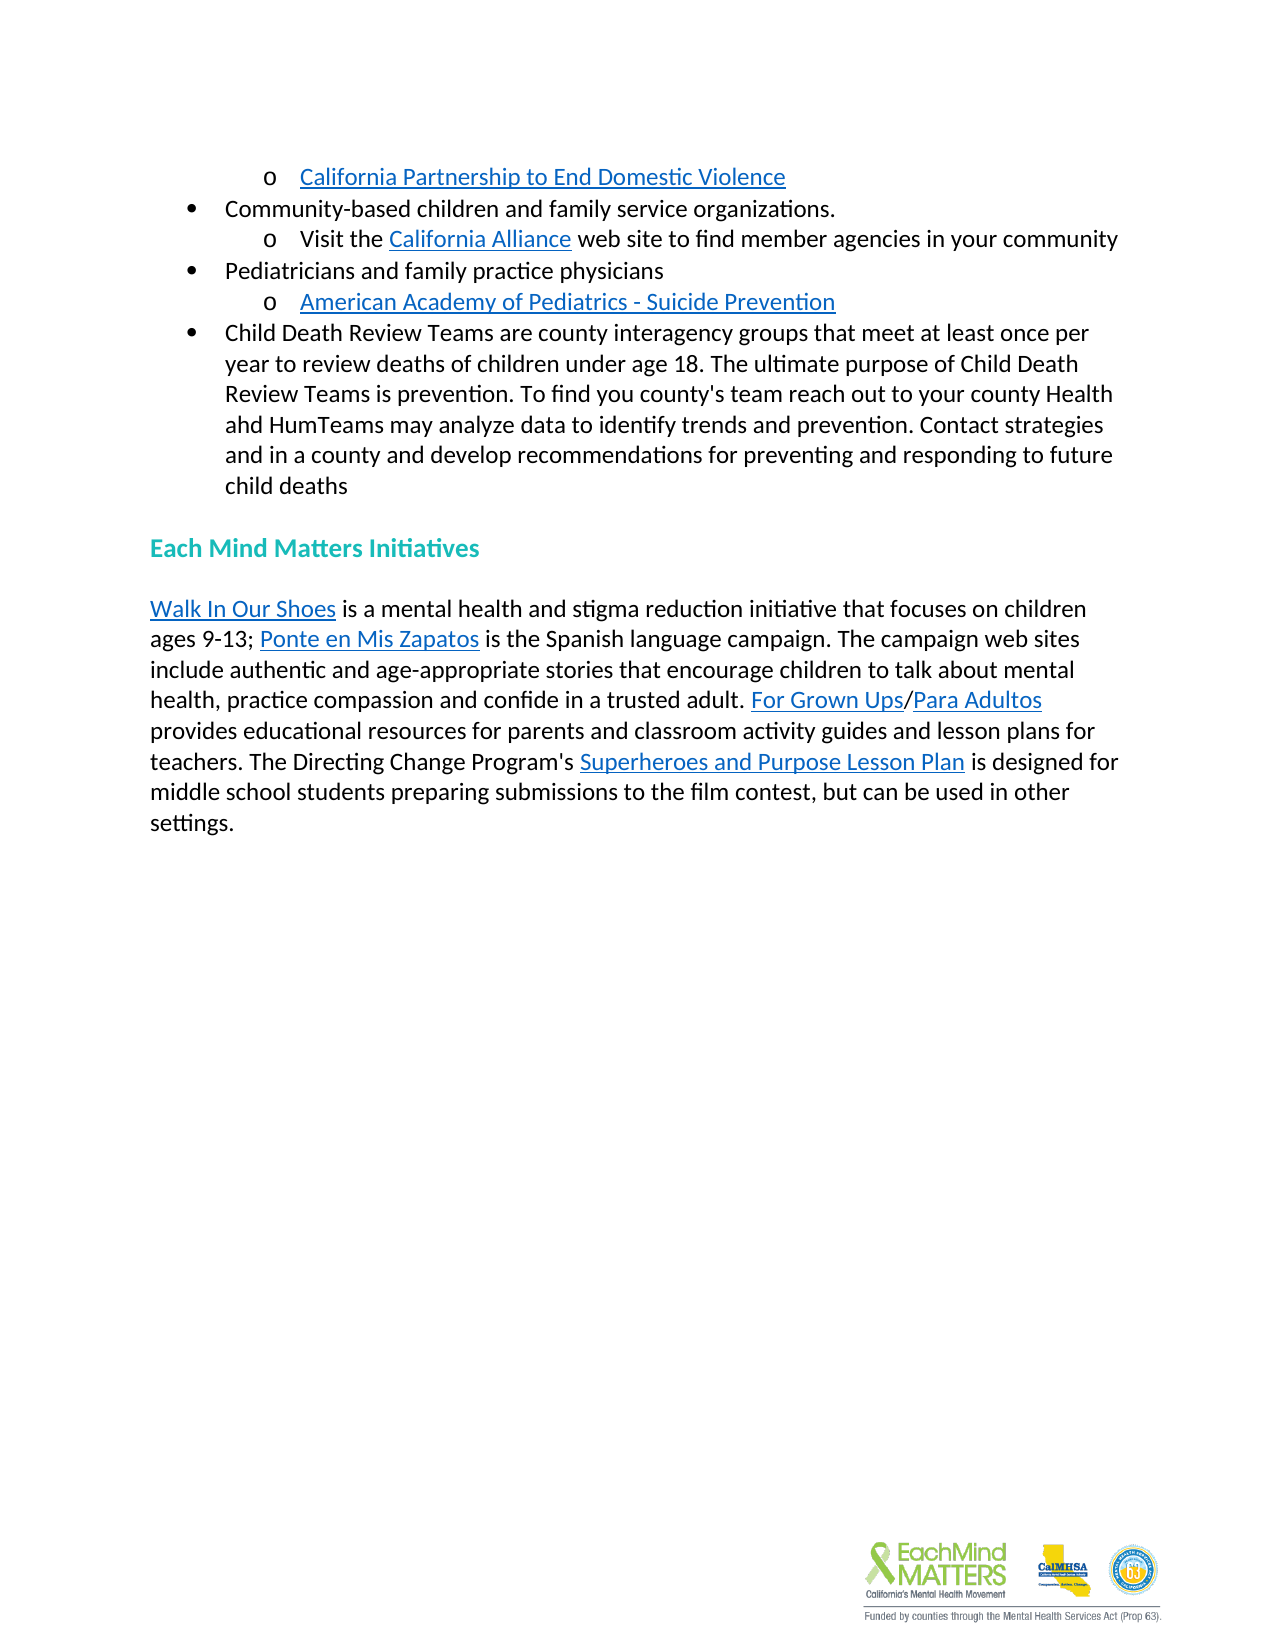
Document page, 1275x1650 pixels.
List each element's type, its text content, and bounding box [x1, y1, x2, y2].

list Community-based children and family service organizations. [187, 193, 1125, 223]
list American Academy of Pediatrics - Suicide Prevention [262, 286, 1125, 318]
picture [660, 1522, 1250, 1645]
list Pediatricians and family practice physicians [187, 255, 1125, 286]
text Walk In Our Shoes is a mental health and stigma reduction initiative that focuses on children ages 9-13; Ponte en Mis Zapatos is the Spanish language campaign. The campaign web sites include authentic and age-appropriate stories that encourage children to talk about mental health, practice compassion and confide in a trusted adult. For Grown Ups/Para Adultos provides educational resources for parents and classroom activity guides and lesson plans for teachers. The Directing Change Program's Superheroes and Purpose Lesson Plan is designed for middle school students preparing submissions to the film contest, but can be used in other settings. [150, 593, 1125, 837]
text Each Mind Matters Initiatives [150, 531, 1125, 564]
list California Partnership to End Domestic Violence [262, 161, 1125, 193]
list Child Death Review Teams are county interagency groups that meet at least once per year to review deaths of children under age 18. The ultimate purpose of Child Death Review Teams is prevention. To find you county's team reach out to your county Health ahd HumTeams may analyze data to identify trends and prevention. Contact strategies and in a county and develop recommendations for preventing and responding to future child deaths [187, 318, 1125, 501]
list Visit the California Alliance web site to find member agencies in your community [262, 223, 1125, 255]
